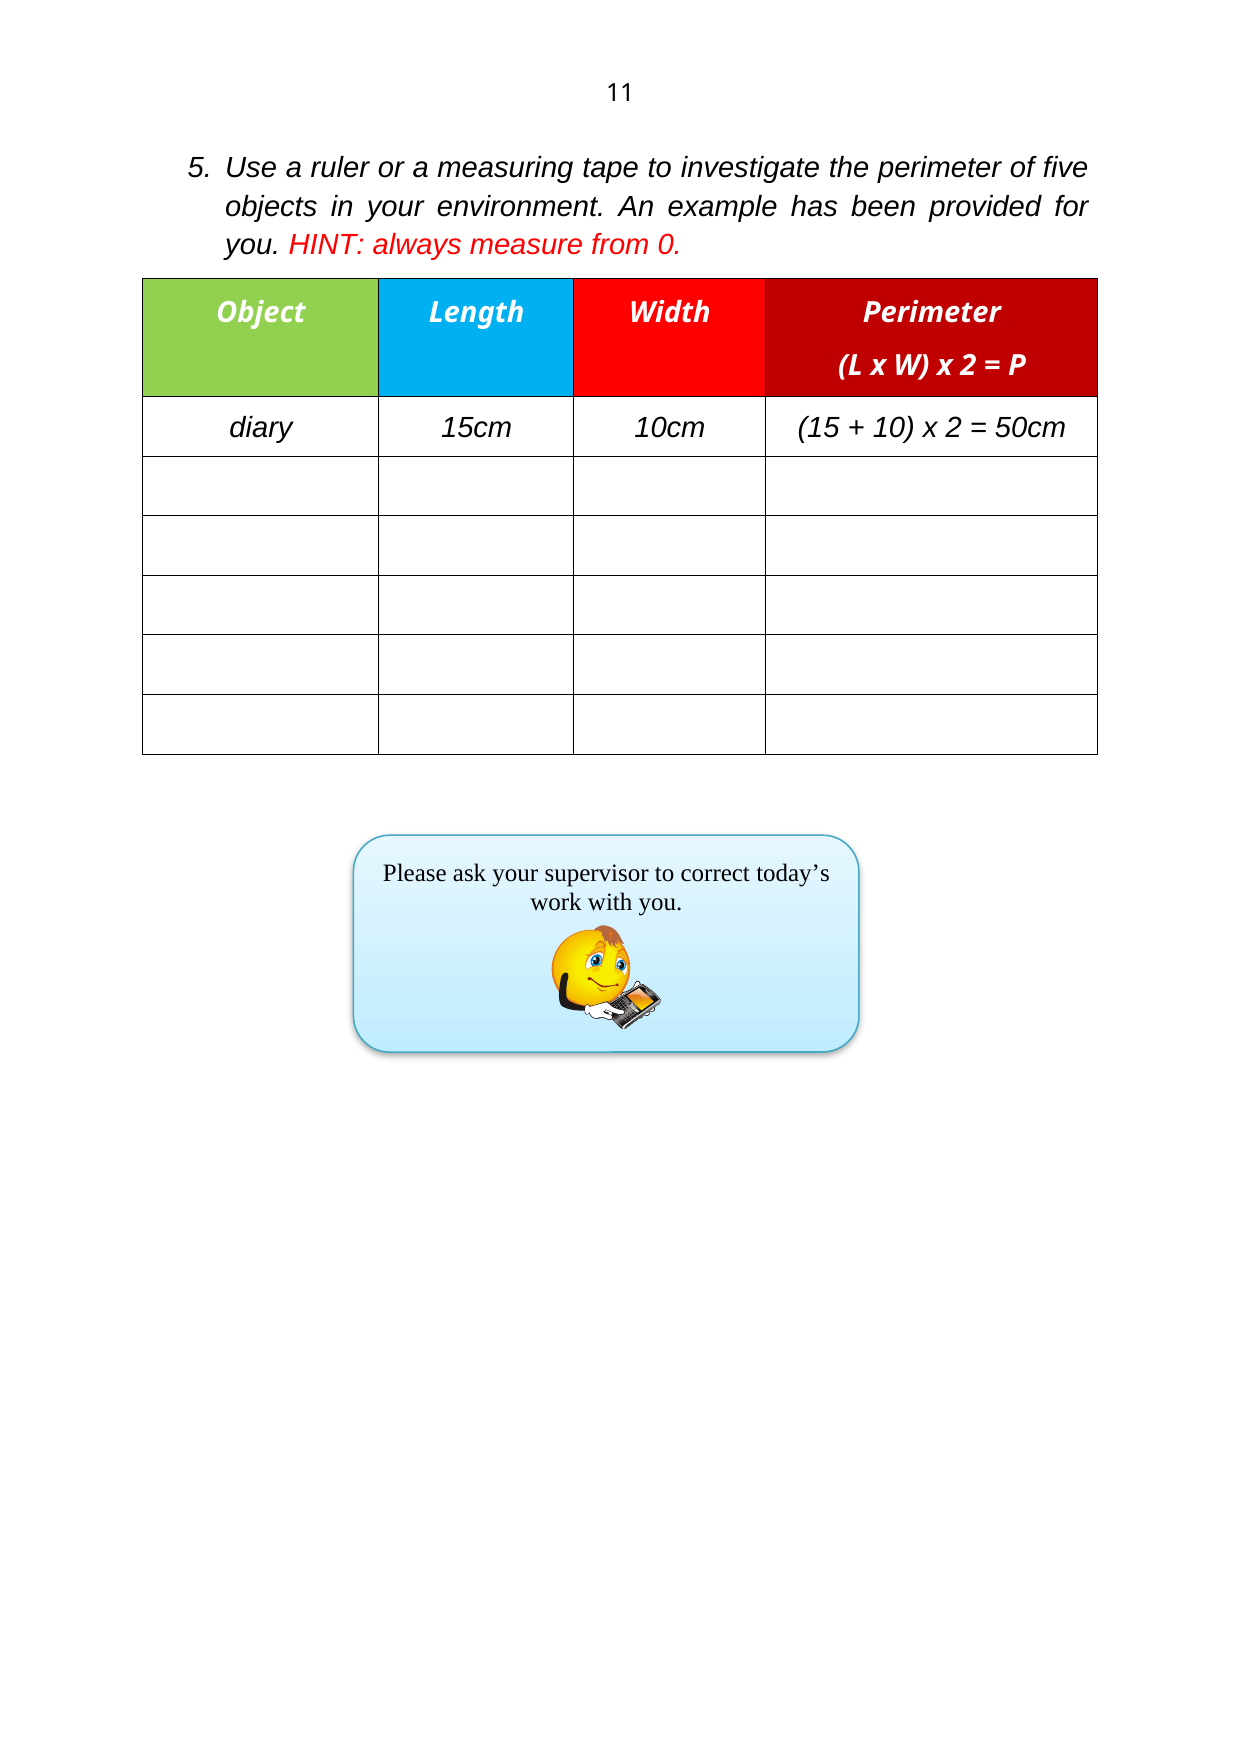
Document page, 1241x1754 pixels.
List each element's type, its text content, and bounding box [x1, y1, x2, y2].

table_cell 15cm [379, 397, 573, 456]
table_cell [379, 516, 573, 575]
table_cell diary [143, 397, 378, 456]
table_header Perimeter (L x W) x 2 = P [766, 279, 1097, 396]
table_cell [143, 635, 378, 694]
table_cell [379, 457, 573, 515]
table_cell [574, 635, 765, 694]
table_header Width [574, 279, 765, 396]
table_cell [766, 695, 1097, 753]
table_header Object [143, 279, 378, 396]
table_cell [766, 576, 1097, 634]
table_cell [574, 457, 765, 515]
table_cell 10cm [574, 397, 765, 456]
table_cell (15 + 10) x 2 = 50cm [766, 397, 1097, 456]
table_cell [766, 457, 1097, 515]
table_cell [143, 516, 378, 575]
table_cell [574, 695, 765, 753]
table_cell [143, 457, 378, 515]
table_cell [379, 635, 573, 694]
table_cell [143, 576, 378, 634]
table_header Length [379, 279, 573, 396]
table_cell [574, 516, 765, 575]
table_cell [379, 576, 573, 634]
table_cell [574, 576, 765, 634]
table_cell [766, 516, 1097, 575]
list Use a ruler or a measuring tape to investigate the perimeter of five objects in your environment. An example has been provided for you. HINT: always measure from 0. [187, 150, 1090, 261]
table_cell [379, 695, 573, 753]
table_cell [143, 695, 378, 753]
table_cell [766, 635, 1097, 694]
